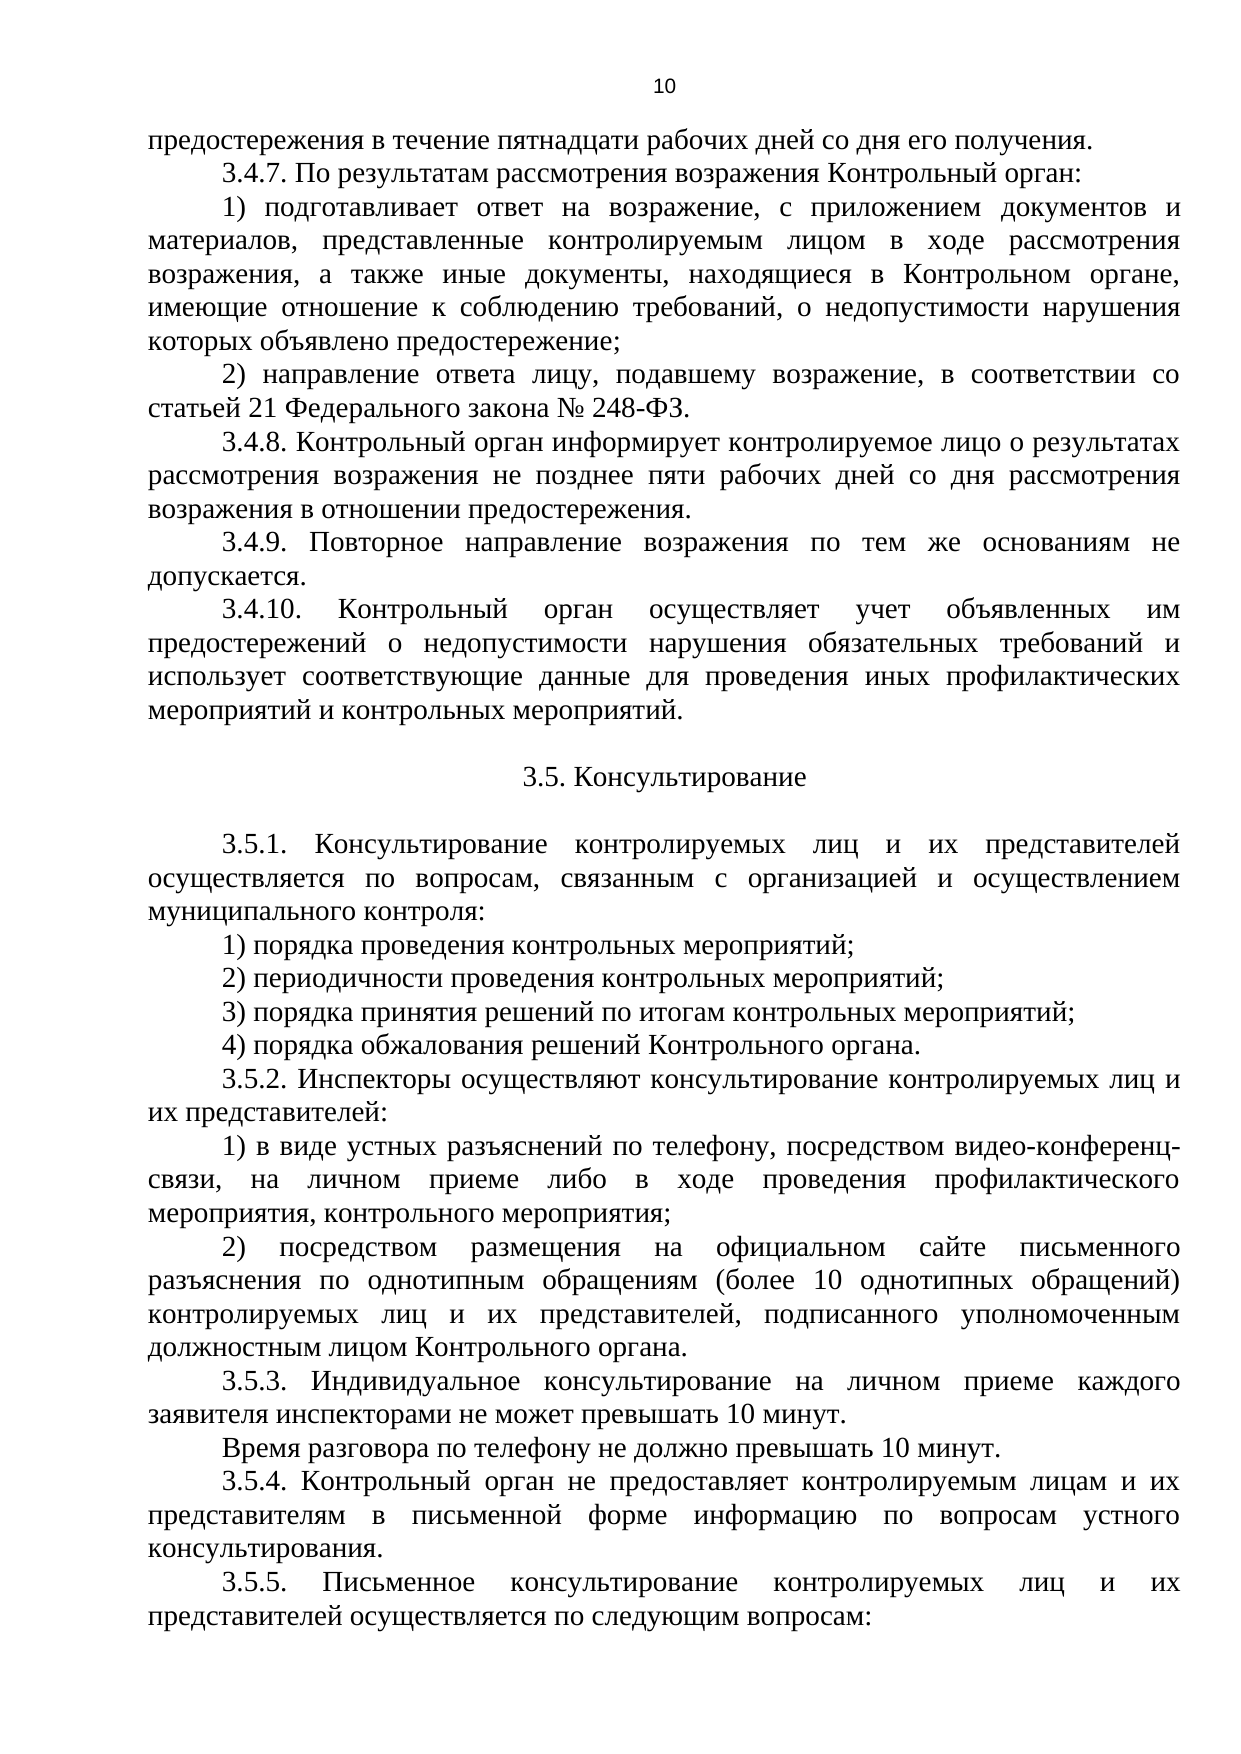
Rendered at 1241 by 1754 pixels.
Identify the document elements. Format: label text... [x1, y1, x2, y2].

text 1) в виде устных разъяснений по телефону, посредством видео-конференц-связи, на личном приеме либо в ходе проведения профилактического мероприятия, контрольного мероприятия; [148, 1128, 1181, 1229]
text 3.5. Консультирование [148, 759, 1181, 793]
text Время разговора по телефону не должно превышать 10 минут. [148, 1430, 1181, 1463]
text 3.5.3. Индивидуальное консультирование на личном приеме каждого заявителя инспекторами не может превышать 10 минут. [148, 1363, 1181, 1430]
list 3.5.2. Инспекторы осуществляют консультирование контролируемых лиц и их представителей: [148, 1061, 1181, 1128]
text 3.4.7. По результатам рассмотрения возражения Контрольный орган: [148, 155, 1181, 189]
text 3.5.4. Контрольный орган не предоставляет контролируемым лицам и их представителям в письменной форме информацию по вопросам устного консультирования. [148, 1463, 1181, 1564]
text 4) порядка обжалования решений Контрольного органа. [222, 1027, 1181, 1061]
text 3.4.8. Контрольный орган информирует контролируемое лицо о результатах рассмотрения возражения не позднее пяти рабочих дней со дня рассмотрения возражения в отношении предостережения. [148, 424, 1181, 524]
text 2) посредством размещения на официальном сайте письменного разъяснения по однотипным обращениям (более 10 однотипных обращений) контролируемых лиц и их представителей, подписанного уполномоченным должностным лицом Контрольного органа. [148, 1229, 1181, 1363]
text 3.5.1. Консультирование контролируемых лиц и их представителей осуществляется по вопросам, связанным с организацией и осуществлением муниципального контроля: [148, 826, 1181, 927]
text 3) порядка принятия решений по итогам контрольных мероприятий; [222, 994, 1181, 1027]
text 2) направление ответа лицу, подавшему возражение, в соответствии со статьей 21 Федерального закона № 248-ФЗ. [148, 357, 1181, 424]
text 3.4.9. Повторное направление возражения по тем же основаниям не допускается. [148, 524, 1181, 591]
text 1) порядка проведения контрольных мероприятий; [222, 927, 1181, 960]
text 3.5.5. Письменное консультирование контролируемых лиц и их представителей осуществляется по следующим вопросам: [148, 1564, 1181, 1631]
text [148, 122, 1181, 155]
text 2) периодичности проведения контрольных мероприятий; [222, 960, 1181, 994]
text 1) подготавливает ответ на возражение, с приложением документов и материалов, представленные контролируемым лицом в ходе рассмотрения возражения, а также иные документы, находящиеся в Контрольном органе, имеющие отношение к соблюдению требований, о недопустимости нарушения которых объявлено предостережение; [148, 189, 1181, 357]
text 3.4.10. Контрольный орган осуществляет учет объявленных им предостережений о недопустимости нарушения обязательных требований и использует соответствующие данные для проведения иных профилактических мероприятий и контрольных мероприятий. [148, 591, 1181, 726]
